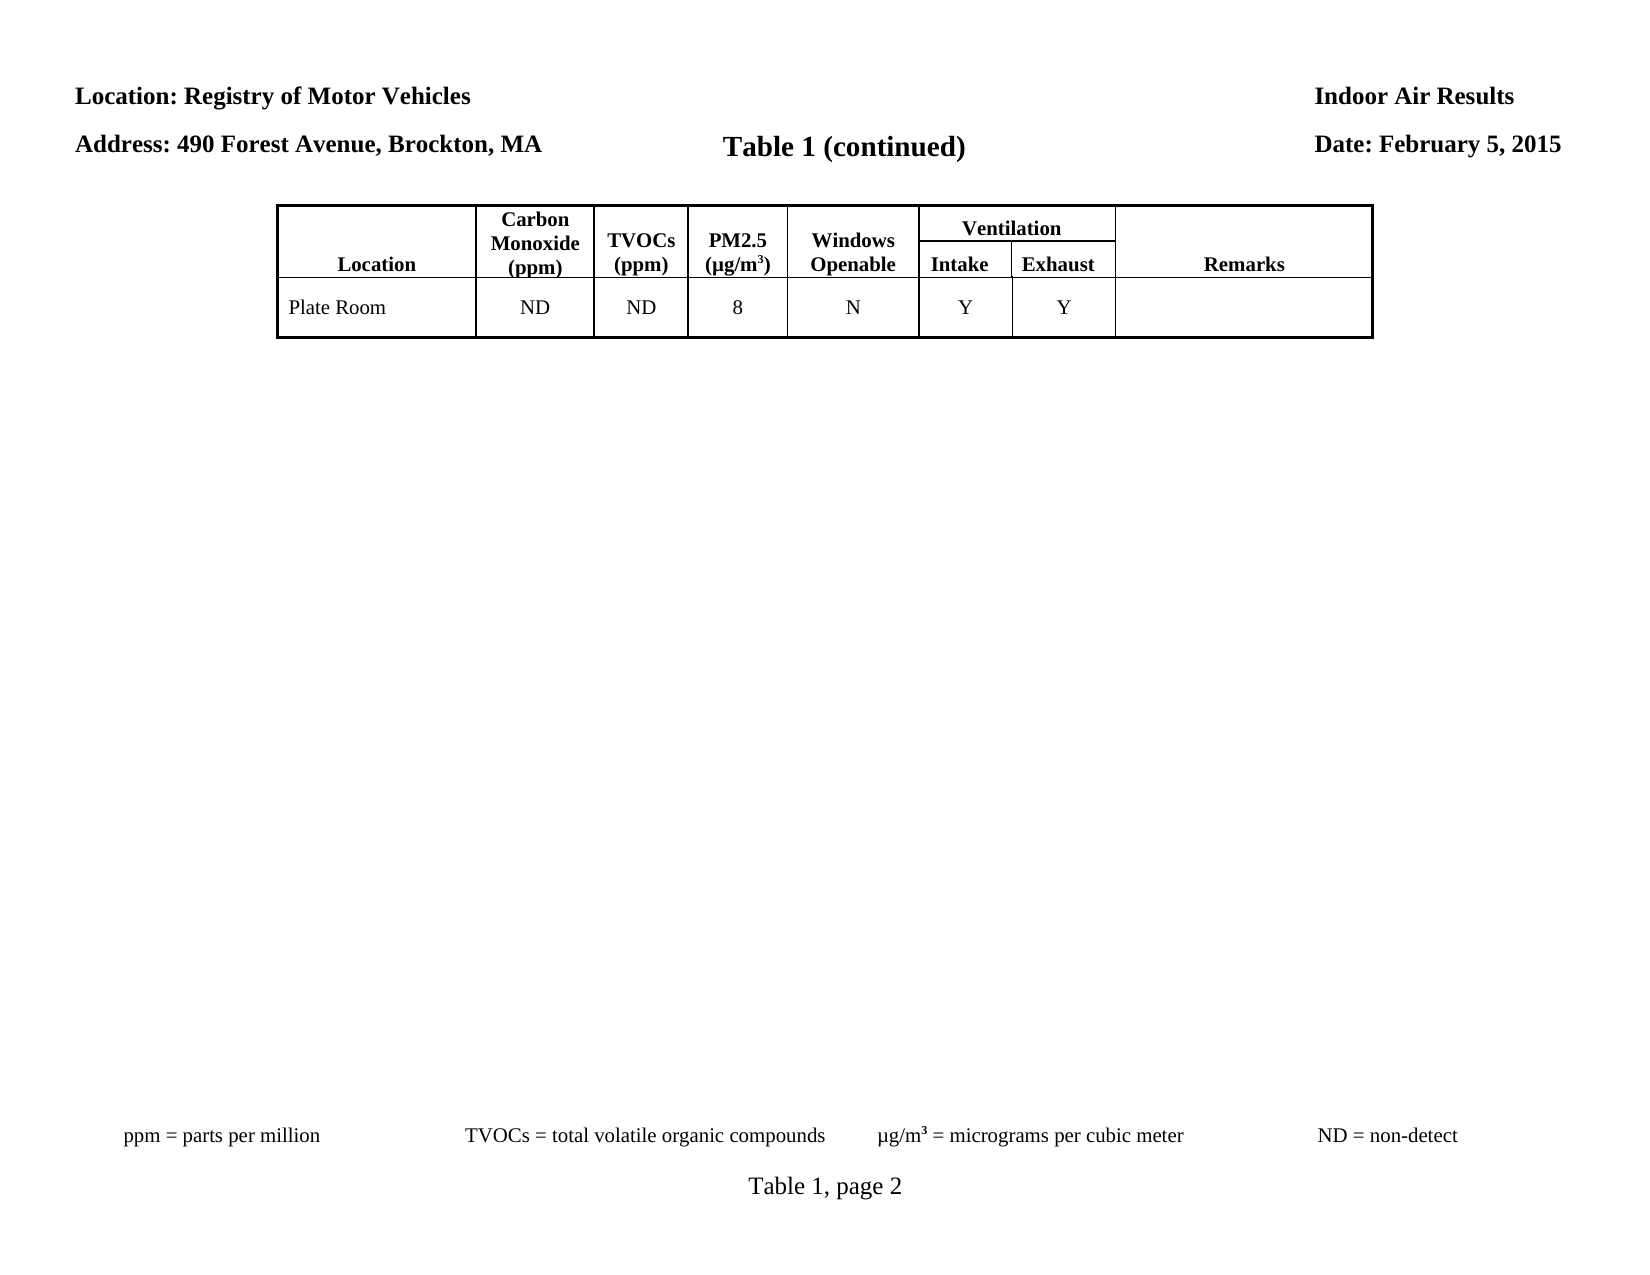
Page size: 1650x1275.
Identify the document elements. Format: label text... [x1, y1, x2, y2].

table_header Remarks [1116, 207, 1371, 276]
table_header TVOCs (ppm) [595, 207, 687, 276]
table_cell N [788, 278, 918, 336]
table_header Carbon Monoxide (ppm) [477, 207, 593, 276]
table_cell ND [477, 278, 593, 336]
table_cell Exhaust [1012, 242, 1115, 276]
table_cell [1116, 278, 1371, 336]
table_cell Y [920, 278, 1012, 336]
table_cell Plate Room [279, 278, 475, 336]
table_cell ND [595, 278, 687, 336]
table_header Windows Openable [788, 207, 918, 276]
table_cell 8 [689, 278, 787, 336]
table_cell Intake [920, 242, 1011, 276]
table_header PM2.5 (µg/m3) [689, 207, 787, 276]
table_header Ventilation [920, 207, 1115, 240]
table_header Location [279, 207, 475, 276]
table_cell Y [1013, 278, 1115, 336]
